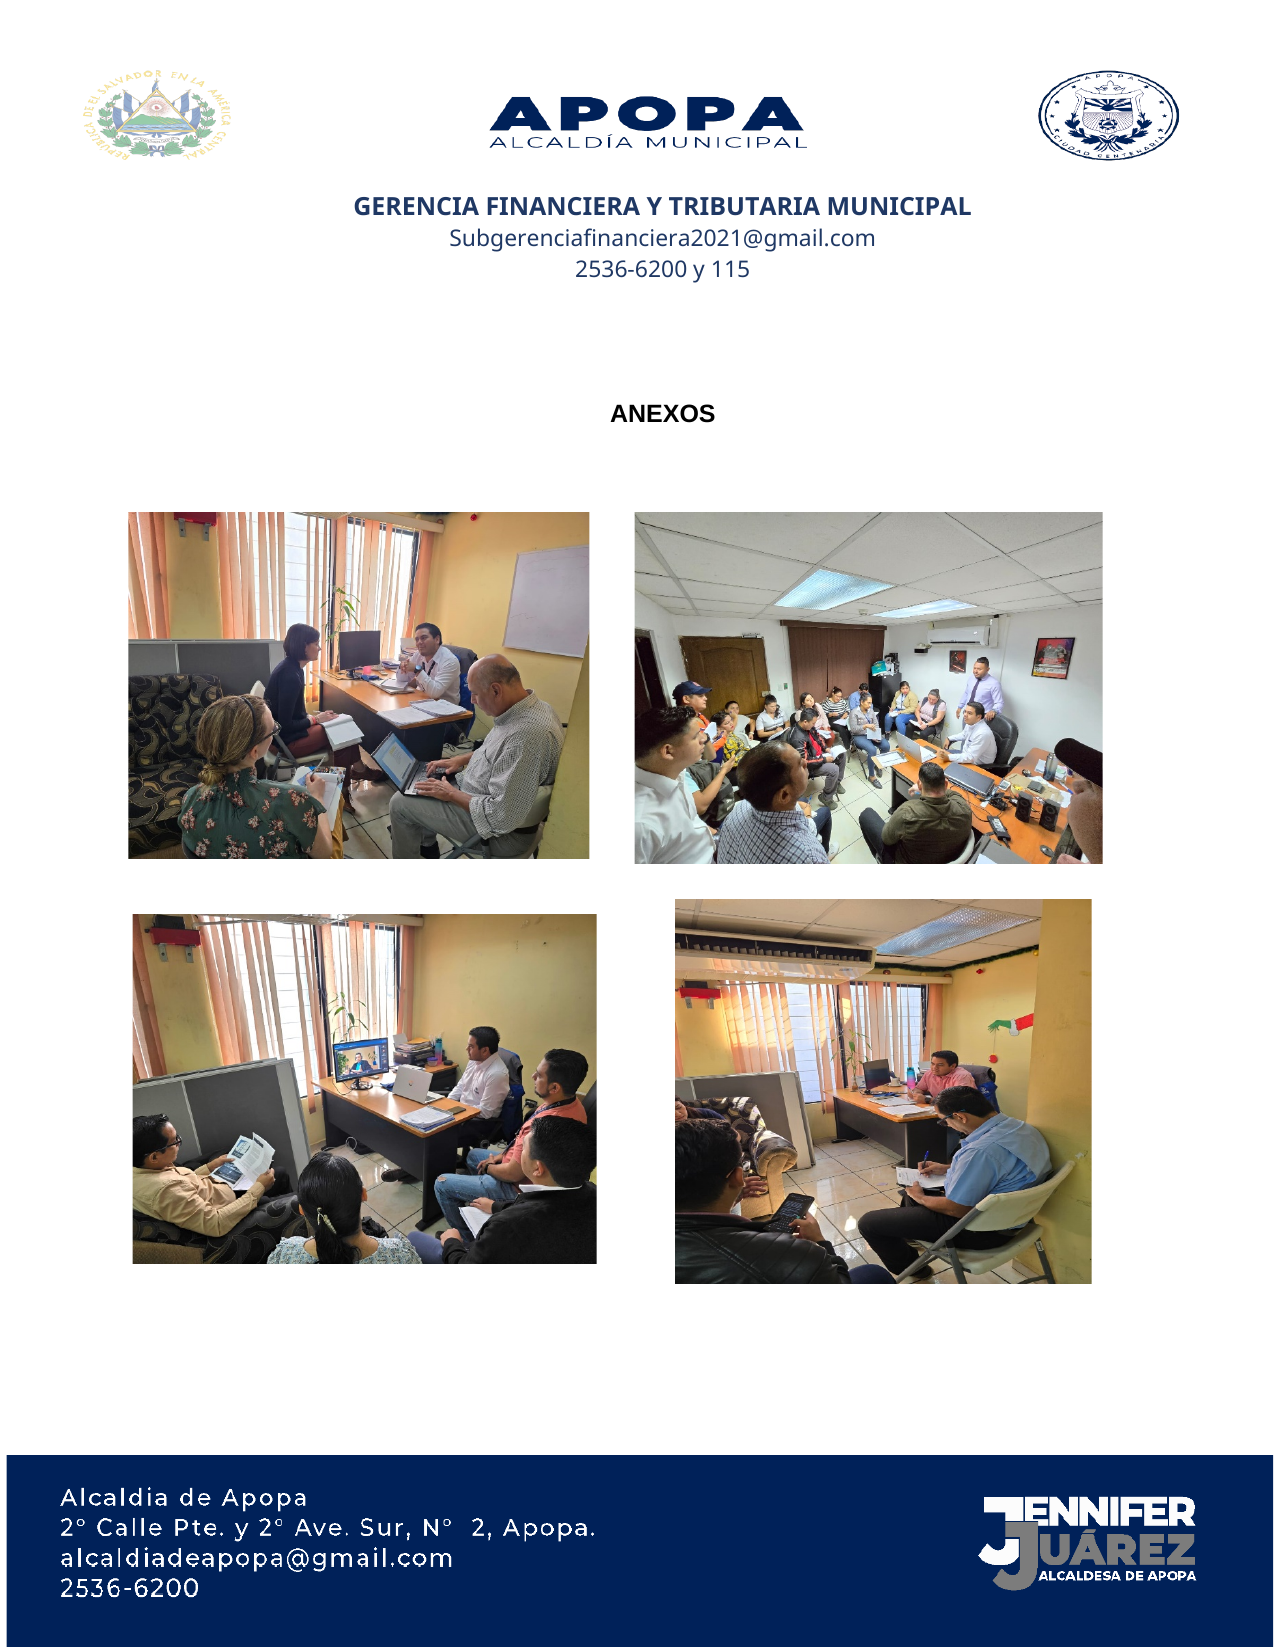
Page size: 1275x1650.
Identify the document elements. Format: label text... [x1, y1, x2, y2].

picture [34, 41, 1238, 231]
picture [634, 512, 1103, 864]
picture [132, 914, 597, 1264]
picture [675, 899, 1092, 1284]
picture [4, 1455, 1273, 1646]
subtitle ANEXOS [162, 399, 1163, 428]
picture [128, 512, 590, 859]
